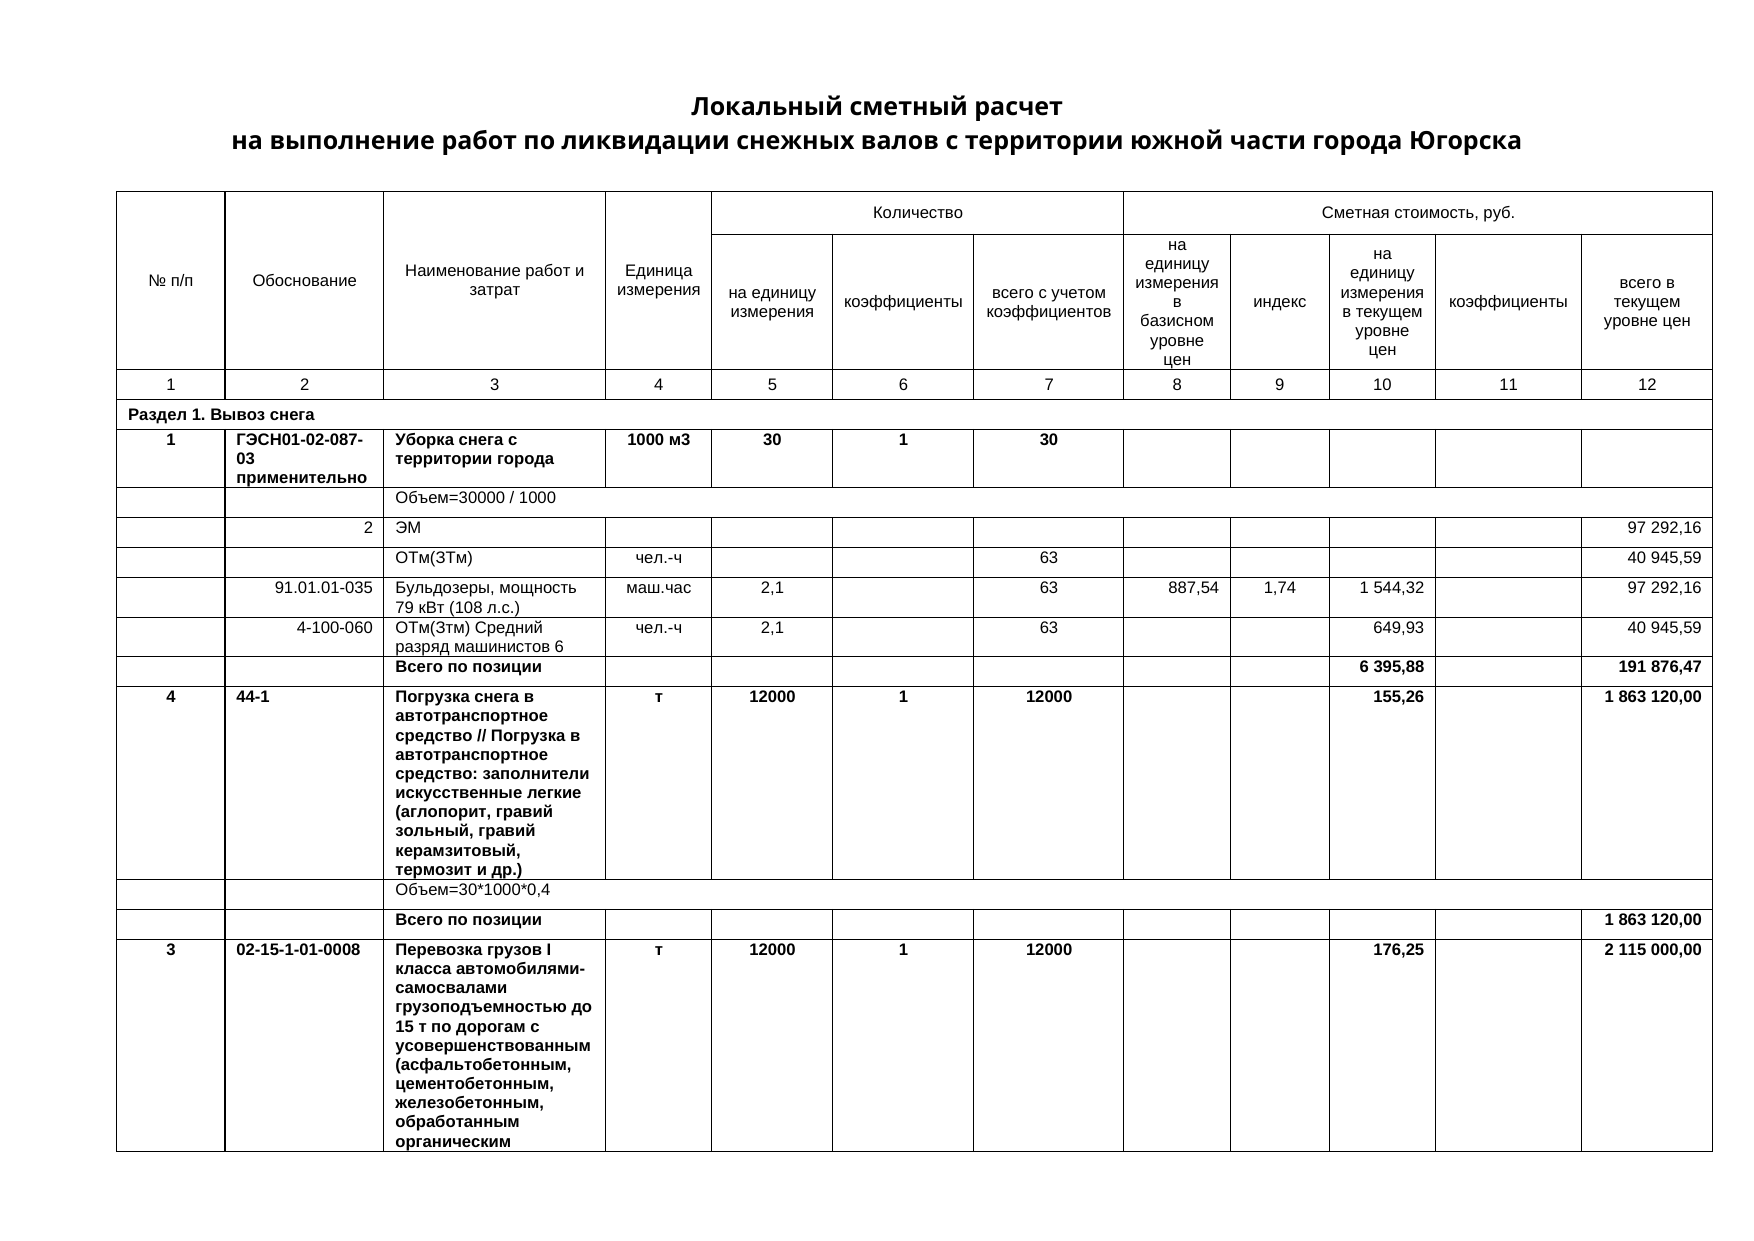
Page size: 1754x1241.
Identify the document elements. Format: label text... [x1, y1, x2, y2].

table_cell 9 [1231, 370, 1329, 399]
table_cell [117, 518, 224, 547]
table_cell 2 [226, 518, 383, 547]
table_cell 12 [1582, 370, 1712, 399]
table_cell Бульдозеры, мощность 79 кВт (108 л.с.) [384, 578, 605, 617]
table_cell 30 [712, 430, 832, 487]
table_cell 1,74 [1231, 578, 1329, 617]
table_cell [833, 518, 973, 547]
table_cell 1000 м3 [606, 430, 711, 487]
table_cell [1231, 548, 1329, 577]
table_cell 63 [974, 618, 1123, 656]
table_cell Раздел 1. Вывоз снега [117, 400, 1712, 429]
table_cell 176,25 [1330, 940, 1435, 1151]
table_cell [1231, 518, 1329, 547]
table_cell 1 [117, 370, 224, 399]
table_cell Объем=30000 / 1000 [384, 488, 1712, 517]
table_cell 1 [833, 430, 973, 487]
table_cell 5 [712, 370, 832, 399]
table_cell [712, 657, 832, 686]
table_header Сметная стоимость, руб. [1124, 192, 1712, 233]
table_cell [712, 910, 832, 939]
table_header Обоснование [226, 192, 383, 369]
table_cell чел.-ч [606, 548, 711, 577]
table_cell [833, 910, 973, 939]
table_cell на единицу измерения [712, 235, 832, 369]
table_cell 887,54 [1124, 578, 1230, 617]
table_cell [974, 518, 1123, 547]
table_cell Объем=30*1000*0,4 [384, 880, 1712, 909]
table_header Количество [712, 192, 1123, 233]
table_cell [833, 618, 973, 656]
table_cell [1124, 657, 1230, 686]
table_cell 191 876,47 [1582, 657, 1712, 686]
table_cell [606, 910, 711, 939]
table_cell 2 [226, 370, 383, 399]
table_cell 12000 [712, 940, 832, 1151]
table_cell [226, 488, 383, 517]
table_cell [833, 548, 973, 577]
table_cell [1231, 687, 1329, 879]
table_cell 1 863 120,00 [1582, 910, 1712, 939]
table_cell 6 [833, 370, 973, 399]
table_cell Всего по позиции [384, 657, 605, 686]
table_cell [117, 578, 224, 617]
table_cell Погрузка снега в автотранспортное средство // Погрузка в автотранспортное средство: заполнители искусственные легкие (аглопорит, гравий зольный, гравий керамзитовый, термозит и др.) [384, 687, 605, 879]
table_cell 63 [974, 548, 1123, 577]
table_cell [226, 548, 383, 577]
table_cell [606, 518, 711, 547]
table_cell [226, 657, 383, 686]
table_cell 44-1 [226, 687, 383, 879]
table_cell [117, 880, 224, 909]
table_cell [1330, 430, 1435, 487]
table_cell [1436, 910, 1581, 939]
table_cell [1436, 657, 1581, 686]
table_cell [1436, 430, 1581, 487]
table_cell [833, 657, 973, 686]
table_cell [974, 657, 1123, 686]
table_cell ОТм(ЗТм) [384, 548, 605, 577]
table_cell ГЭСН01-02-087-03 применительно [226, 430, 383, 487]
table_cell Уборка снега с территории города [384, 430, 605, 487]
table_cell 11 [1436, 370, 1581, 399]
table_cell 02-15-1-01-0008 [226, 940, 383, 1151]
table_cell 97 292,16 [1582, 518, 1712, 547]
text Локальный сметный расчет [118, 89, 1636, 123]
table_cell 12000 [974, 687, 1123, 879]
table_cell всего в текущем уровне цен [1582, 235, 1712, 369]
table_cell [1231, 430, 1329, 487]
table_cell ЭМ [384, 518, 605, 547]
table_cell на единицу измерения в базисном уровне цен [1124, 235, 1230, 369]
table_cell маш.час [606, 578, 711, 617]
table_cell 63 [974, 578, 1123, 617]
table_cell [384, 940, 605, 1151]
table_cell [226, 910, 383, 939]
table_cell на единицу измерения в текущем уровне цен [1330, 235, 1435, 369]
table_cell 6 395,88 [1330, 657, 1435, 686]
table_cell [117, 548, 224, 577]
table_cell 1 [833, 687, 973, 879]
table_cell [712, 518, 832, 547]
table_cell [117, 657, 224, 686]
table_cell [1124, 687, 1230, 879]
table_cell 12000 [974, 940, 1123, 1151]
table_cell [117, 910, 224, 939]
table_cell [1124, 430, 1230, 487]
table_cell чел.-ч [606, 618, 711, 656]
table_cell 4 [606, 370, 711, 399]
table_cell [1124, 548, 1230, 577]
table_cell т [606, 687, 711, 879]
table_cell [1330, 518, 1435, 547]
table_cell 7 [974, 370, 1123, 399]
table_cell [1330, 910, 1435, 939]
table_cell [1436, 618, 1581, 656]
table_cell 2,1 [712, 578, 832, 617]
table_cell всего с учетом коэффициентов [974, 235, 1123, 369]
table_cell 1 [833, 940, 973, 1151]
table_cell т [606, 940, 711, 1151]
table_header Наименование работ и затрат [384, 192, 605, 369]
table_cell 30 [974, 430, 1123, 487]
table_cell [117, 618, 224, 656]
table_cell 155,26 [1330, 687, 1435, 879]
table_cell [226, 880, 383, 909]
table_cell Всего по позиции [384, 910, 605, 939]
table_cell [1124, 940, 1230, 1151]
table_cell 3 [384, 370, 605, 399]
table_cell [1436, 548, 1581, 577]
text на выполнение работ по ликвидации снежных валов с территории южной части города Югорска [118, 123, 1636, 157]
table_cell коэффициенты [833, 235, 973, 369]
table_cell ОТм(Зтм) Средний разряд машинистов 6 [384, 618, 605, 656]
table_cell [117, 488, 224, 517]
table_cell 40 945,59 [1582, 618, 1712, 656]
table_cell [712, 548, 832, 577]
table_cell [833, 578, 973, 617]
table_cell 10 [1330, 370, 1435, 399]
table_cell 91.01.01-035 [226, 578, 383, 617]
table_cell [606, 657, 711, 686]
table_cell 1 544,32 [1330, 578, 1435, 617]
table_cell 1 [117, 430, 224, 487]
table_cell коэффициенты [1436, 235, 1581, 369]
table_cell [1124, 518, 1230, 547]
table_cell [974, 910, 1123, 939]
table_cell [1231, 618, 1329, 656]
table_cell 12000 [712, 687, 832, 879]
table_cell 1 863 120,00 [1582, 687, 1712, 879]
table_cell 3 [117, 940, 224, 1151]
table_cell [1330, 548, 1435, 577]
table_cell 8 [1124, 370, 1230, 399]
table_cell [1436, 518, 1581, 547]
table_cell 649,93 [1330, 618, 1435, 656]
table_header № п/п [117, 192, 224, 369]
table_cell 4-100-060 [226, 618, 383, 656]
table_cell [1231, 940, 1329, 1151]
table_cell [1582, 430, 1712, 487]
table_cell [1124, 910, 1230, 939]
table_cell [1436, 578, 1581, 617]
table_cell 40 945,59 [1582, 548, 1712, 577]
table_cell [1231, 657, 1329, 686]
table_cell [1124, 618, 1230, 656]
table_cell 4 [117, 687, 224, 879]
table_cell 2,1 [712, 618, 832, 656]
table_cell [1231, 910, 1329, 939]
table_header Единица измерения [606, 192, 711, 369]
table_cell 97 292,16 [1582, 578, 1712, 617]
table_cell индекс [1231, 235, 1329, 369]
table_cell [1436, 687, 1581, 879]
table_cell [1436, 940, 1581, 1151]
table_cell 2 115 000,00 [1582, 940, 1712, 1151]
